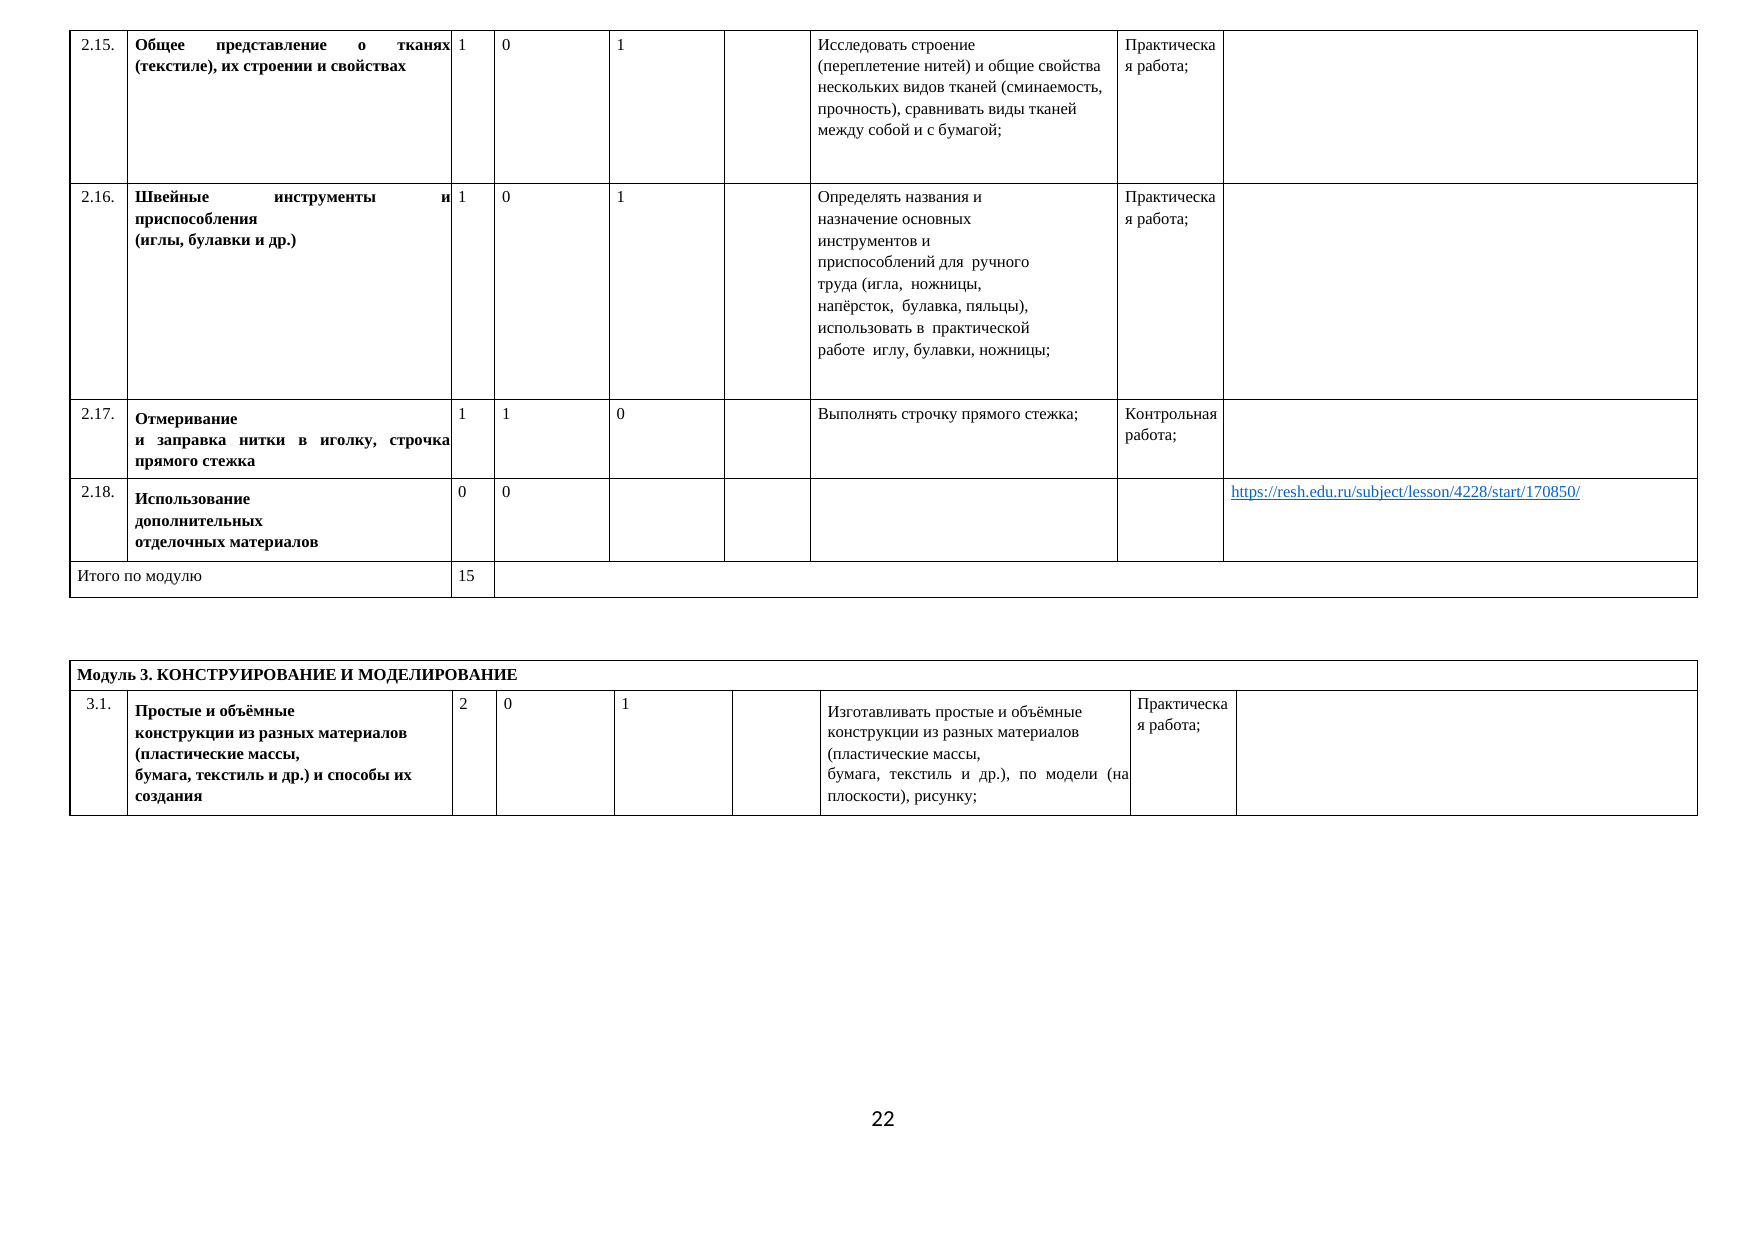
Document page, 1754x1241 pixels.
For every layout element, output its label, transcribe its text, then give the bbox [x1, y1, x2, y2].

table_cell 0 [452, 479, 494, 561]
table_cell 1 [610, 184, 724, 399]
table_cell [1224, 31, 1697, 182]
table_cell 1 [452, 184, 494, 399]
table_cell https://resh.edu.ru/subject/lesson/4228/start/170850/ [1224, 479, 1697, 561]
table_cell 1 [495, 400, 609, 478]
table_cell 2.15. [71, 31, 127, 182]
table_cell [1224, 400, 1697, 478]
table_cell [725, 31, 810, 182]
table_cell Общее представление о тканях (текстиле), их строении и свойствах [128, 31, 451, 182]
table_cell [725, 400, 810, 478]
table_cell Практическая работа; [1131, 691, 1236, 815]
table_cell [725, 479, 810, 561]
table_cell 2.16. [71, 184, 127, 399]
table_cell Контрольная работа; [1118, 400, 1223, 478]
table_cell 0 [495, 31, 609, 182]
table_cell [1118, 31, 1223, 182]
table_cell 2 [453, 691, 496, 815]
table_cell Отмеривание и заправка нитки в иголку, строчка прямого стежка [128, 400, 451, 478]
table_cell [1224, 184, 1697, 399]
table_cell 1 [610, 31, 724, 182]
table_cell 2.18. [71, 479, 127, 561]
table_cell [610, 479, 724, 561]
table_cell 0 [610, 400, 724, 478]
table_cell Выполнять строчку прямого стежка; [811, 400, 1117, 478]
table_cell 0 [497, 691, 614, 815]
table_cell 0 [495, 479, 609, 561]
table_cell 0 [495, 184, 609, 399]
table_cell [725, 184, 810, 399]
table_cell 1 [452, 31, 494, 182]
table_header Модуль 3. КОНСТРУИРОВАНИЕ И МОДЕЛИРОВАНИЕ [71, 661, 1697, 689]
table_cell 1 [615, 691, 732, 815]
table_cell Изготавливать простые и объёмные конструкции из разных материалов (пластические массы, бумага, текстиль и др.), по модели (на плоскости), рисунку; [821, 691, 1130, 815]
table_cell 1 [452, 400, 494, 478]
table_cell Практическая работа; [1118, 184, 1223, 399]
table_cell Исследовать строение (переплетение нитей) и общие свойства нескольких видов тканей (сминаемость, прочность), сравнивать виды тканей между собой и с бумагой; [811, 31, 1117, 182]
table_cell [1118, 479, 1223, 561]
table_cell [811, 479, 1117, 561]
table_cell [495, 562, 1697, 597]
table_cell Итого по модулю [71, 562, 451, 597]
table_cell Простые и объёмные конструкции из разных материалов (пластические массы, бумага, текстиль и др.) и способы их создания [128, 691, 452, 815]
table_cell 2.17. [71, 400, 127, 478]
table_cell Определять названия и назначение основных инструментов и приспособлений для ручного труда (игла, ножницы, напёрсток, булавка, пяльцы), использовать в практической работе иглу, булавки, ножницы; [811, 184, 1117, 399]
table_cell Использование дополнительных отделочных материалов [128, 479, 451, 561]
table_cell Швейные инструменты и приспособления (иглы, булавки и др.) [128, 184, 451, 399]
table_cell 3.1. [71, 691, 127, 815]
table_cell [1237, 691, 1697, 815]
table_cell [733, 691, 820, 815]
table_cell 15 [452, 562, 494, 597]
